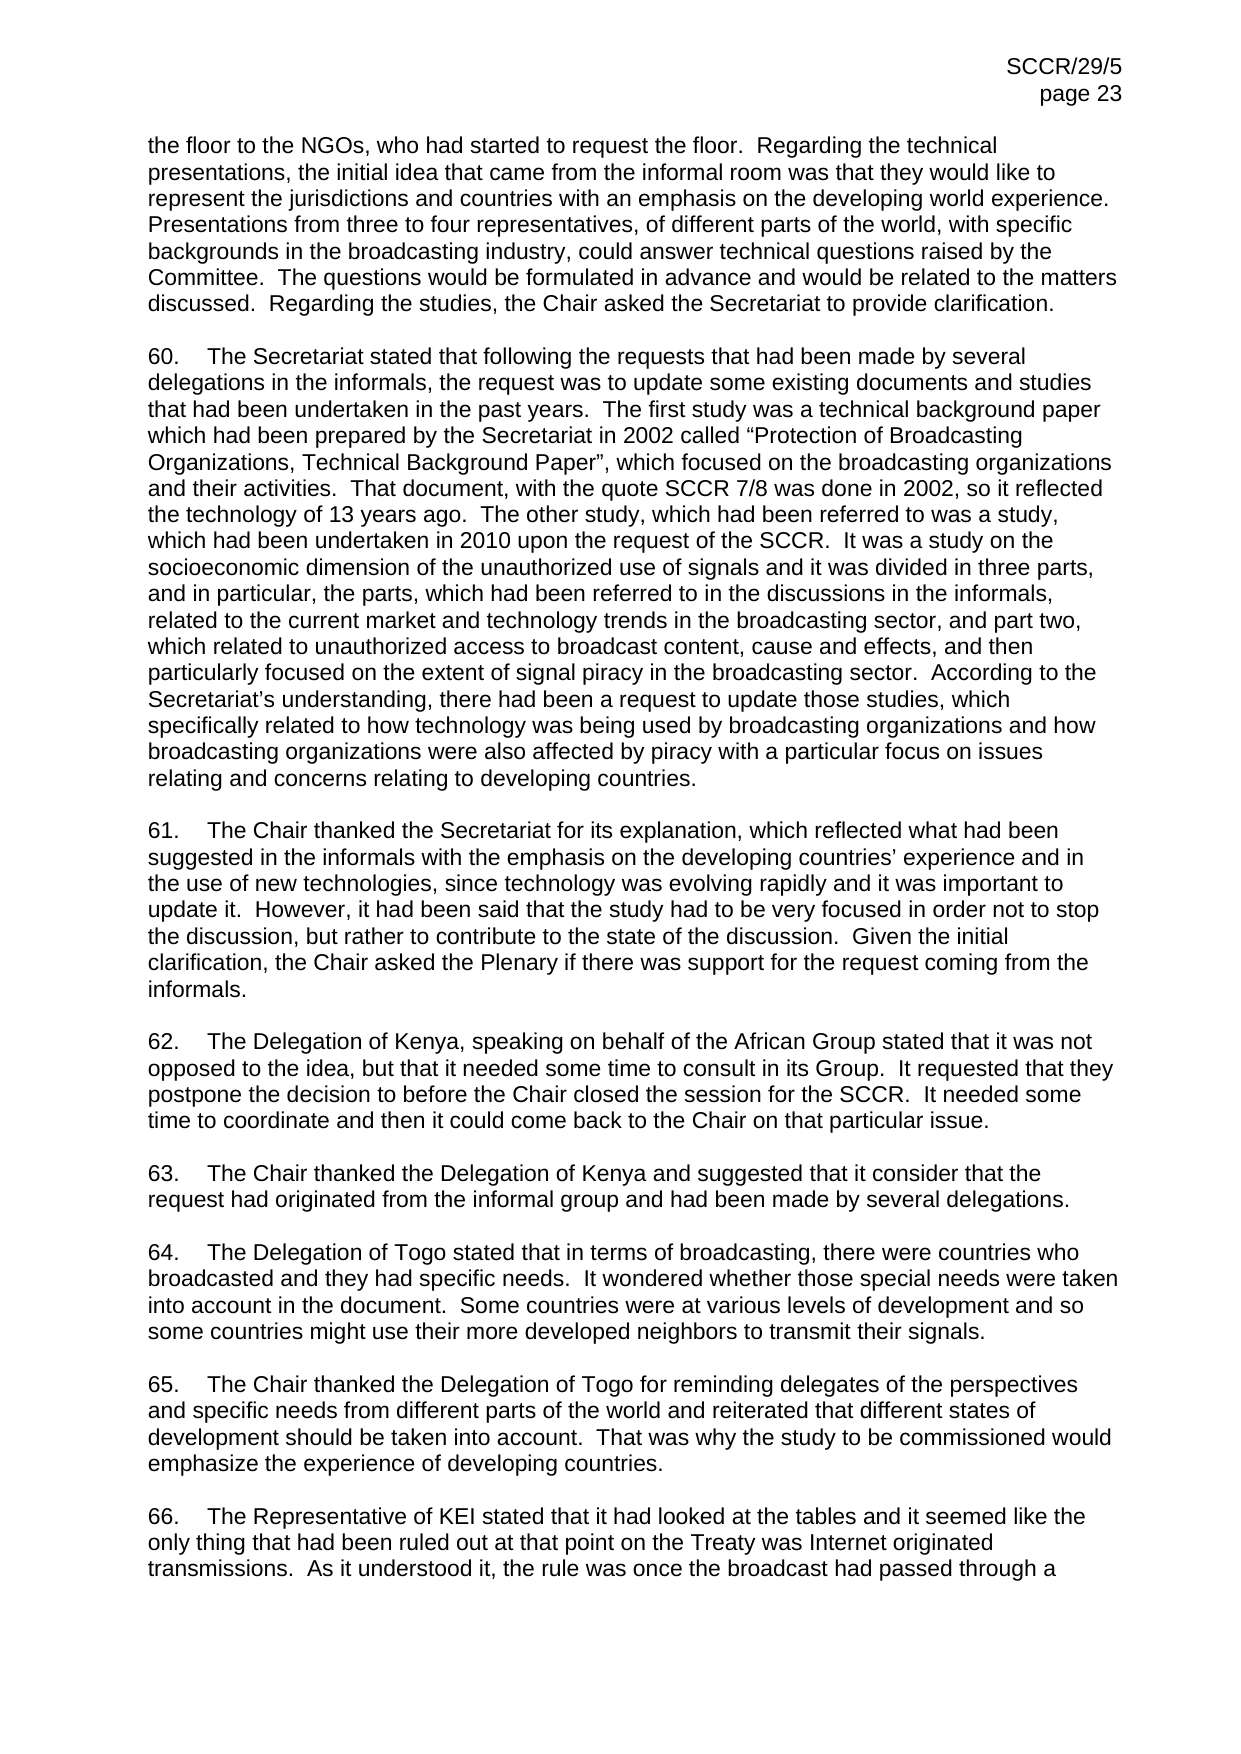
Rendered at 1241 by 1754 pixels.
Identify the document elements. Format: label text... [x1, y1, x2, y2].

list The Secretariat stated that following the requests that had been made by several delegations in the informals, the request was to update some existing documents and studies that had been undertaken in the past years. The first study was a technical background paper which had been prepared by the Secretariat in 2002 called “Protection of Broadcasting Organizations, Technical Background Paper”, which focused on the broadcasting organizations and their activities. That document, with the quote SCCR 7/8 was done in 2002, so it reflected the technology of 13 years ago. The other study, which had been referred to was a study, which had been undertaken in 2010 upon the request of the SCCR. It was a study on the socioeconomic dimension of the unauthorized use of signals and it was divided in three parts, and in particular, the parts, which had been referred to in the discussions in the informals, related to the current market and technology trends in the broadcasting sector, and part two, which related to unauthorized access to broadcast content, cause and effects, and then particularly focused on the extent of signal piracy in the broadcasting sector. According to the Secretariat’s understanding, there had been a request to update those studies, which specifically related to how technology was being used by broadcasting organizations and how broadcasting organizations were also affected by piracy with a particular focus on issues relating and concerns relating to developing countries. [148, 343, 1122, 791]
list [148, 132, 1122, 317]
list The Delegation of Kenya, speaking on behalf of the African Group stated that it was not opposed to the idea, but that it needed some time to consult in its Group. It requested that they postpone the decision to before the Chair closed the session for the SCCR. It needed some time to coordinate and then it could come back to the Chair on that particular issue. [148, 1028, 1122, 1134]
list The Chair thanked the Delegation of Togo for reminding delegates of the perspectives and specific needs from different parts of the world and reiterated that different states of development should be taken into account. That was why the study to be commissioned would emphasize the experience of developing countries. [148, 1371, 1122, 1476]
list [148, 1503, 1122, 1582]
list The Chair thanked the Delegation of Kenya and suggested that it consider that the request had originated from the informal group and had been made by several delegations. [148, 1160, 1122, 1213]
list The Chair thanked the Secretariat for its explanation, which reflected what had been suggested in the informals with the emphasis on the developing countries’ experience and in the use of new technologies, since technology was evolving rapidly and it was important to update it. However, it had been said that the study had to be very focused in order not to stop the discussion, but rather to contribute to the state of the discussion. Given the initial clarification, the Chair asked the Plenary if there was support for the request coming from the informals. [148, 817, 1122, 1002]
list The Delegation of Togo stated that in terms of broadcasting, there were countries who broadcasted and they had specific needs. It wondered whether those special needs were taken into account in the document. Some countries were at various levels of development and so some countries might use their more developed neighbors to transmit their signals. [148, 1239, 1122, 1344]
